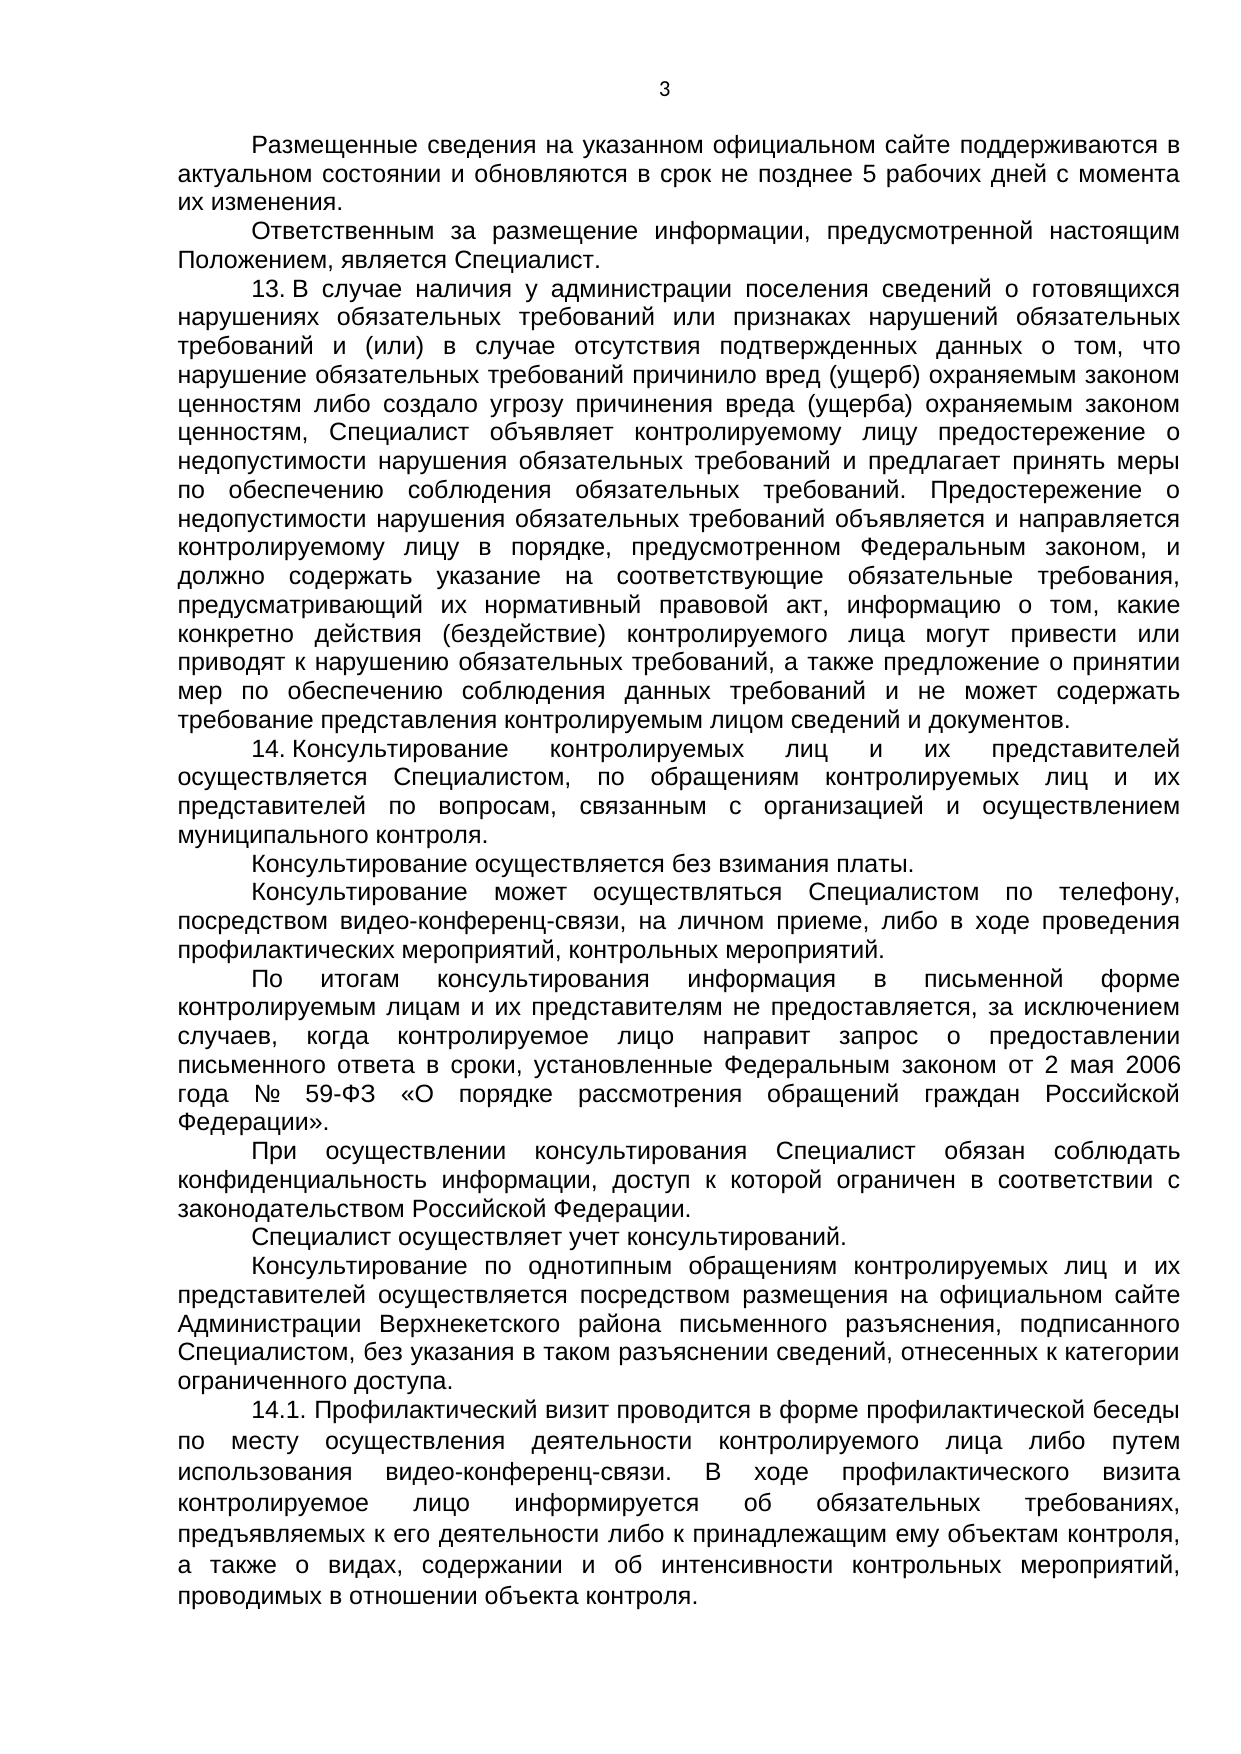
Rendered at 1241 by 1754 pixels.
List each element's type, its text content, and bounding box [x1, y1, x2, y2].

text По итогам консультирования информация в письменной форме контролируемым лицам и их представителям не предоставляется, за исключением случаев, когда контролируемое лицо направит запрос о предоставлении письменного ответа в сроки, установленные Федеральным законом от 2 мая 2006 года № 59-ФЗ «О порядке рассмотрения обращений граждан Российской Федерации». [177, 964, 1181, 1136]
text При осуществлении консультирования Специалист обязан соблюдать конфиденциальность информации, доступ к которой ограничен в соответствии с законодательством Российской Федерации. [177, 1136, 1181, 1222]
text Размещенные сведения на указанном официальном сайте поддерживаются в актуальном состоянии и обновляются в срок не позднее 5 рабочих дней с момента их изменения. [177, 130, 1181, 216]
text Консультирование по однотипным обращениям контролируемых лиц и их представителей осуществляется посредством размещения на официальном сайте Администрации Верхнекетского района письменного разъяснения, подписанного Специалистом, без указания в таком разъяснении сведений, отнесенных к категории ограниченного доступа. [177, 1251, 1181, 1395]
text 14.1. Профилактический визит проводится в форме профилактической беседы по месту осуществления деятельности контролируемого лица либо путем использования видео-конференц-связи. В ходе профилактического визита контролируемое лицо информируется об обязательных требованиях, предъявляемых к его деятельности либо к принадлежащим ему объектам контроля, а также о видах, содержании и об интенсивности контрольных мероприятий, проводимых в отношении объекта контроля. [177, 1395, 1181, 1610]
text Консультирование осуществляется без взимания платы. [177, 849, 1181, 877]
text Ответственным за размещение информации, предусмотренной настоящим Положением, является Специалист. [177, 216, 1181, 274]
text 14. Консультирование контролируемых лиц и их представителей осуществляется Специалистом, по обращениям контролируемых лиц и их представителей по вопросам, связанным с организацией и осуществлением муниципального контроля. [177, 734, 1181, 849]
text Специалист осуществляет учет консультирований. [177, 1222, 1181, 1251]
text Консультирование может осуществляться Специалистом по телефону, посредством видео-конференц-связи, на личном приеме, либо в ходе проведения профилактических мероприятий, контрольных мероприятий. [177, 877, 1181, 964]
text 13. В случае наличия у администрации поселения сведений о готовящихся нарушениях обязательных требований или признаках нарушений обязательных требований и (или) в случае отсутствия подтвержденных данных о том, что нарушение обязательных требований причинило вред (ущерб) охраняемым законом ценностям либо создало угрозу причинения вреда (ущерба) охраняемым законом ценностям, Специалист объявляет контролируемому лицу предостережение о недопустимости нарушения обязательных требований и предлагает принять меры по обеспечению соблюдения обязательных требований. Предостережение о недопустимости нарушения обязательных требований объявляется и направляется контролируемому лицу в порядке, предусмотренном Федеральным законом, и должно содержать указание на соответствующие обязательные требования, предусматривающий их нормативный правовой акт, информацию о том, какие конкретно действия (бездействие) контролируемого лица могут привести или приводят к нарушению обязательных требований, а также предложение о принятии мер по обеспечению соблюдения данных требований и не может содержать требование представления контролируемым лицом сведений и документов. [177, 274, 1181, 734]
